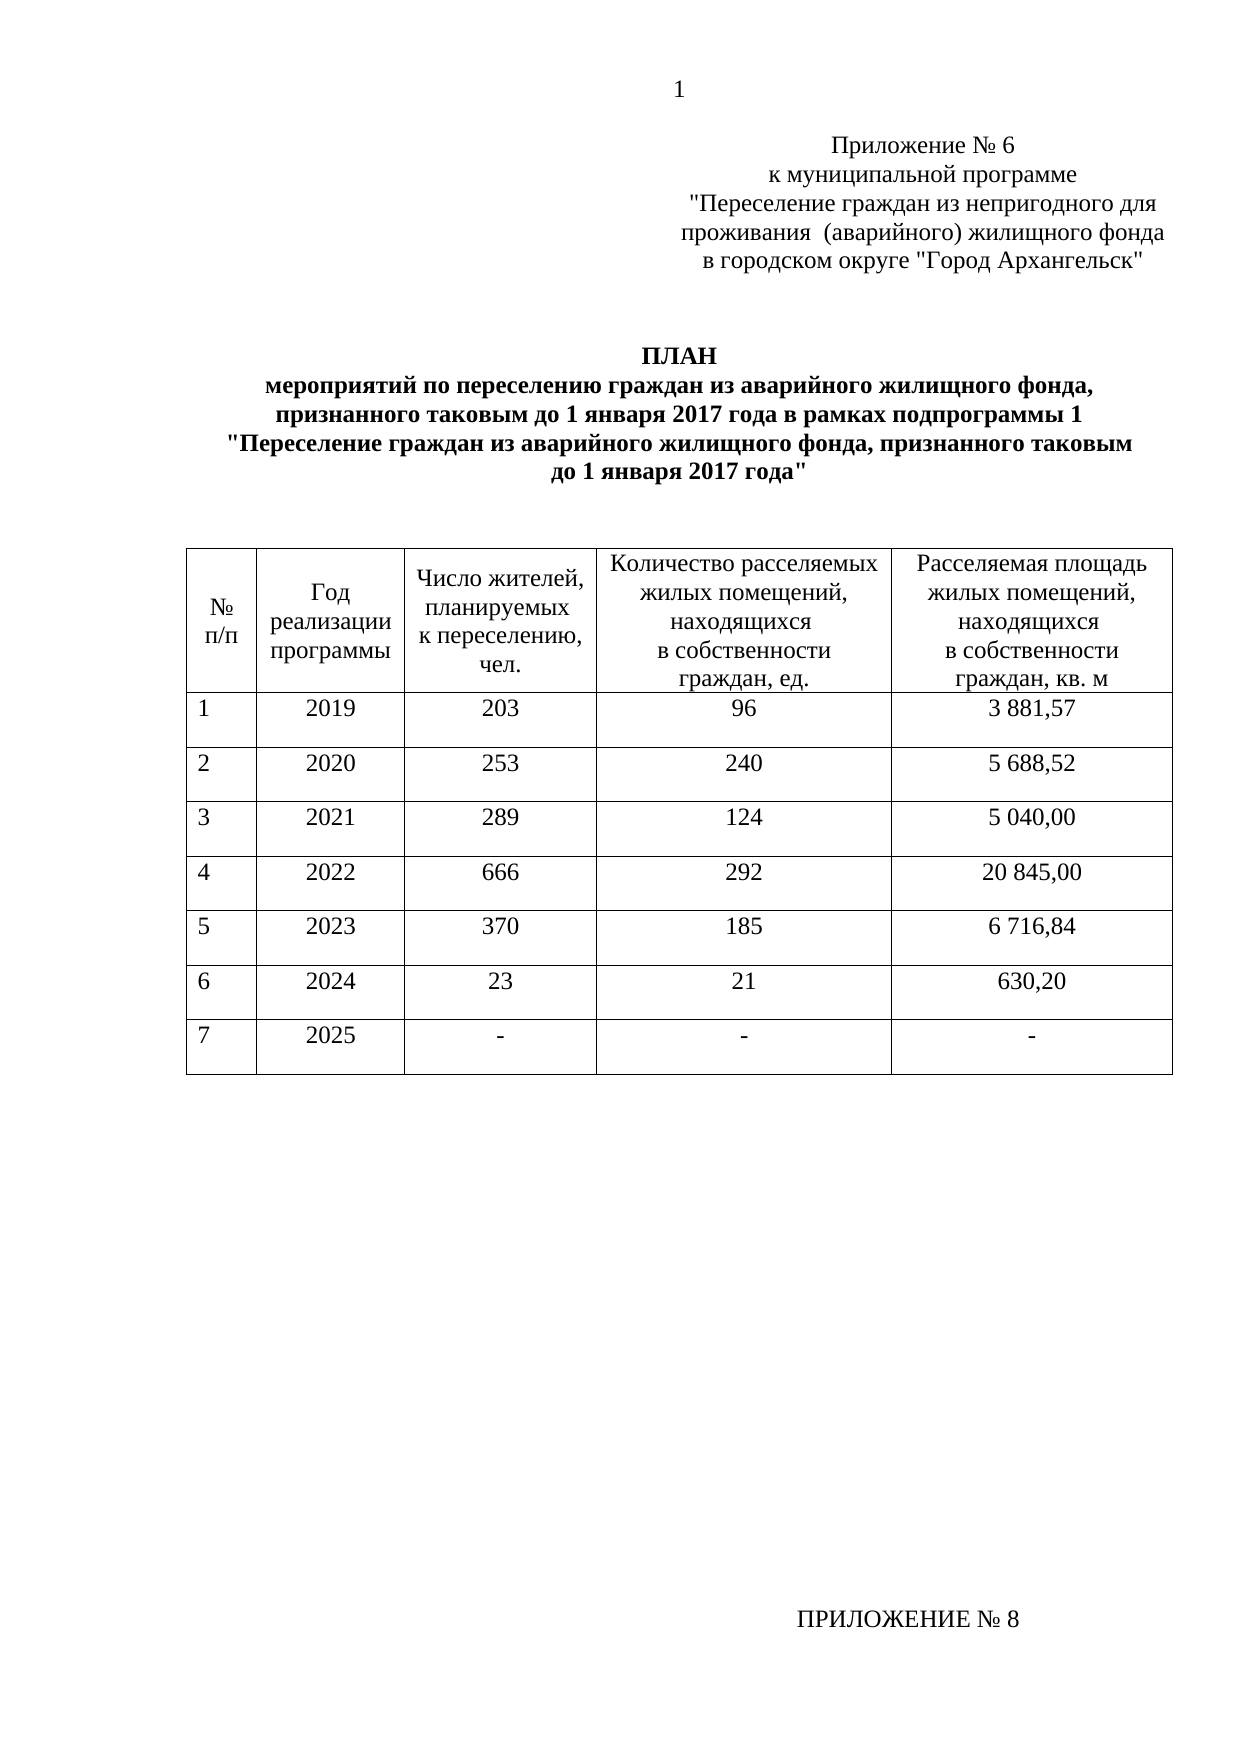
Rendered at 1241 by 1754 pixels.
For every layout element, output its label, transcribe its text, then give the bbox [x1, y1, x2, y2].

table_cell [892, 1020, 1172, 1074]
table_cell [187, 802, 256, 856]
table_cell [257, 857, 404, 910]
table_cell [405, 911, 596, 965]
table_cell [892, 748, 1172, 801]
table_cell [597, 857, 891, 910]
text ПЛАН [177, 341, 1181, 370]
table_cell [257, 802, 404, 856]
text ПРИЛОЖЕНИЕ № 8 [635, 1604, 1181, 1633]
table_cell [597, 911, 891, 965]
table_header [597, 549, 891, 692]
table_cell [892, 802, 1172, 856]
text до 1 января 2017 года" [177, 456, 1181, 485]
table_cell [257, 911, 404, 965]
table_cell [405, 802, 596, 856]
text в городском округе "Город Архангельск" [664, 246, 1181, 274]
text к муниципальной программе [664, 159, 1181, 188]
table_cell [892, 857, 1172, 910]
text "Переселение граждан из непригодного для [664, 188, 1181, 217]
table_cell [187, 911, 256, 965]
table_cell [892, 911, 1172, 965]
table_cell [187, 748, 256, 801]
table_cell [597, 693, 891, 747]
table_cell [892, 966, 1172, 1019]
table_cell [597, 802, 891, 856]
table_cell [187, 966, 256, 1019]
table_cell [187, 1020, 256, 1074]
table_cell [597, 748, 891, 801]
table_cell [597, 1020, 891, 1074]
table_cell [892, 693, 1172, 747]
text проживания (аварийного) жилищного фонда [664, 217, 1181, 246]
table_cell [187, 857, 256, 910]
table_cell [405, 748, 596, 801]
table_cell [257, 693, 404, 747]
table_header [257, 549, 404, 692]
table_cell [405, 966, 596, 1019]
text "Переселение граждан из аварийного жилищного фонда, признанного таковым [177, 428, 1181, 456]
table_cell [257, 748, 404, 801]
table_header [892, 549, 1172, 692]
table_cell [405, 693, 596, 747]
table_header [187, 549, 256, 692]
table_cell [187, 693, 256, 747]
text Приложение № 6 [664, 131, 1181, 159]
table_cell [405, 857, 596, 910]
text мероприятий по переселению граждан из аварийного жилищного фонда, [177, 370, 1181, 399]
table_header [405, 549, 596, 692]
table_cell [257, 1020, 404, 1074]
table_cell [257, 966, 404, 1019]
text признанного таковым до 1 января 2017 года в рамках подпрограммы 1 [177, 399, 1181, 428]
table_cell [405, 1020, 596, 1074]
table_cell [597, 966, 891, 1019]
